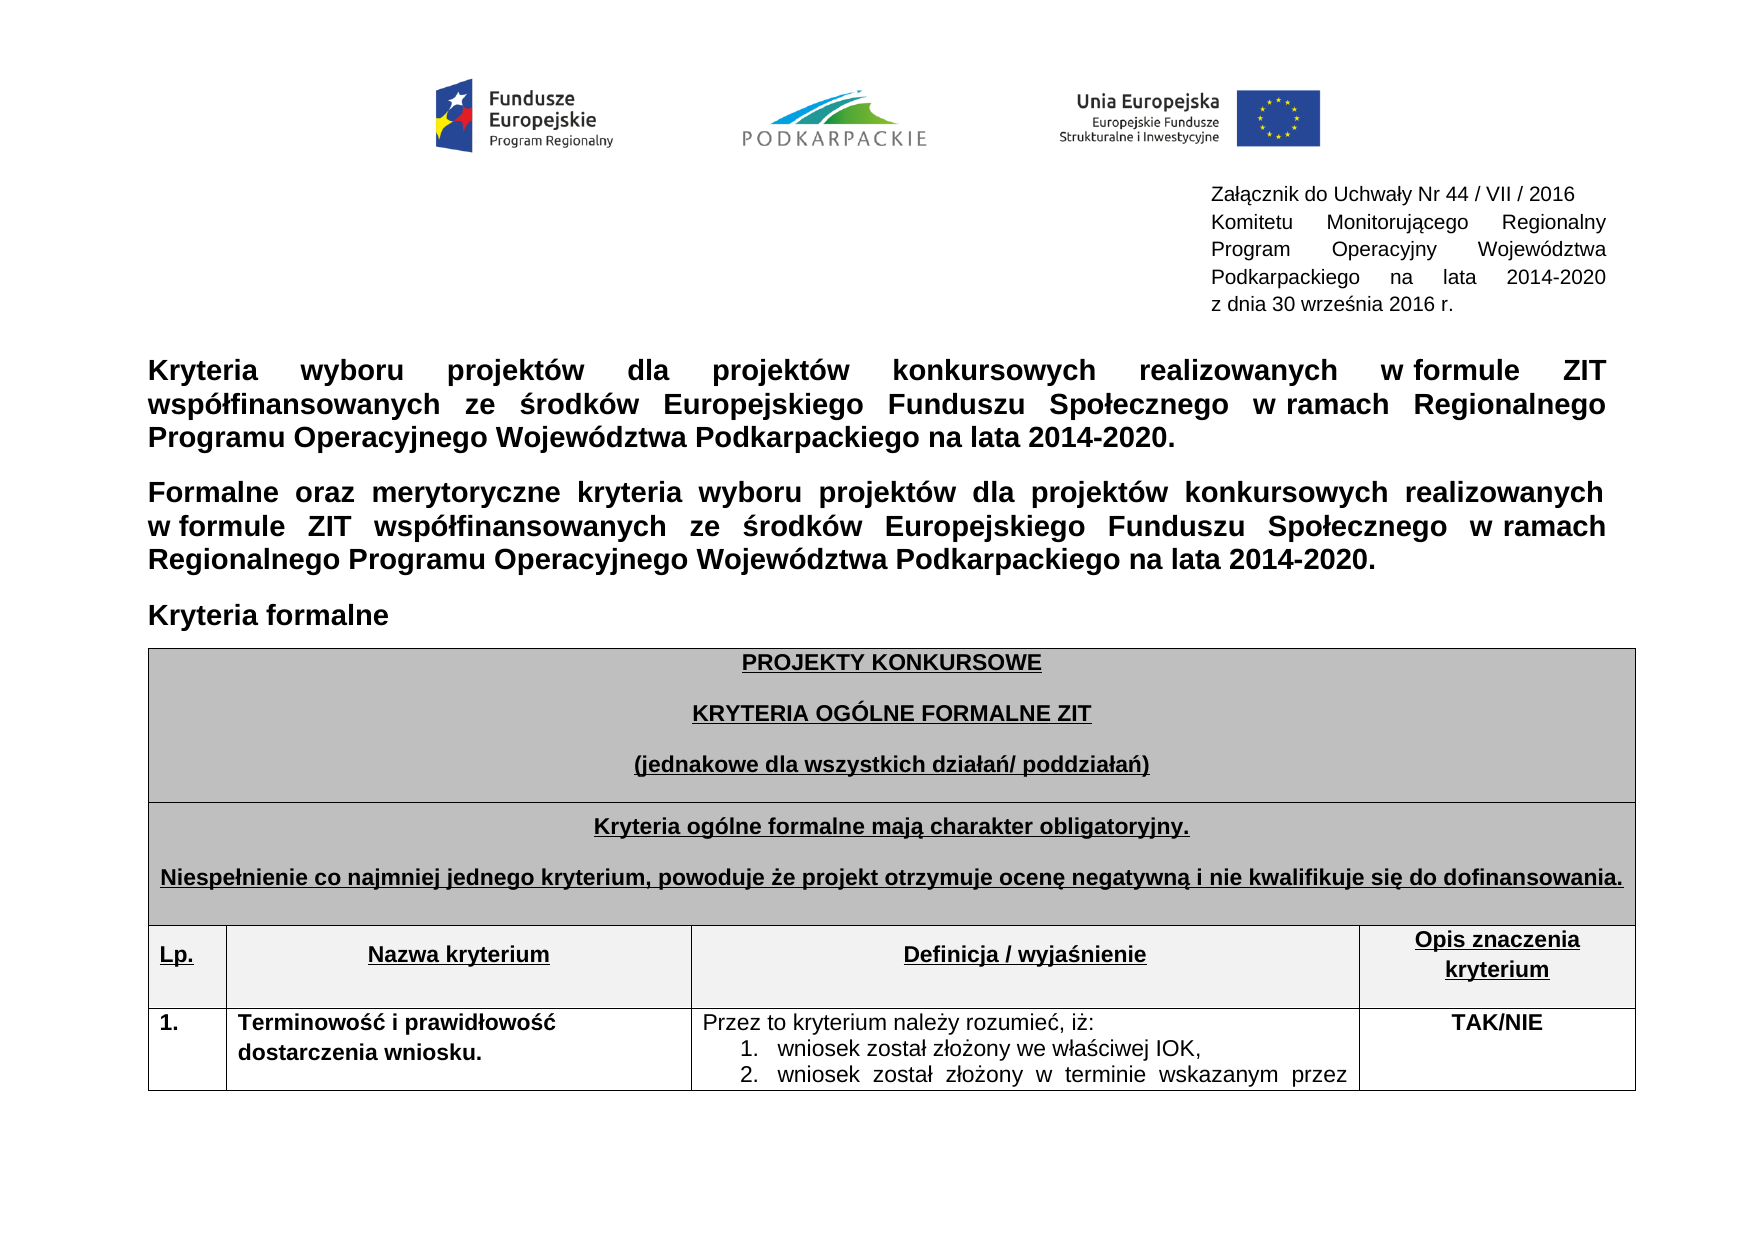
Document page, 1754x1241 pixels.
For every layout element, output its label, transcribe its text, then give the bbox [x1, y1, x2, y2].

table_header PROJEKTY KONKURSOWE KRYTERIA OGÓLNE FORMALNE ZIT (jednakowe dla wszystkich działań/ poddziałań) [149, 649, 1635, 802]
table_cell 1. [149, 1009, 226, 1090]
text Komitetu Monitorującego Regionalny Program Operacyjny Województwa Podkarpackiego na lata 2014-2020 z dnia 30 września 2016 r. [1211, 209, 1606, 316]
table_cell Opis znaczenia kryterium [1360, 926, 1635, 1007]
table_cell Kryteria ogólne formalne mają charakter obligatoryjny. Niespełnienie co najmniej jednego kryterium, powoduje że projekt otrzymuje ocenę negatywną i nie kwalifikuje się do dofinansowania. [149, 803, 1635, 925]
text Kryteria formalne [148, 597, 1606, 631]
picture [404, 59, 1350, 182]
table_cell Definicja / wyjaśnienie [692, 926, 1359, 1007]
text Załącznik do Uchwały Nr 44 / VII / 2016 [1211, 182, 1606, 206]
table_cell Lp. [149, 926, 226, 1007]
table_cell Nazwa kryterium [227, 926, 691, 1007]
subtitle Formalne oraz merytoryczne kryteria wyboru projektów dla projektów konkursowych realizowanych w formule ZIT współfinansowanych ze środków Europejskiego Funduszu Społecznego w ramach Regionalnego Programu Operacyjnego Województwa Podkarpackiego na lata 2014-2020. [148, 475, 1606, 576]
subtitle Kryteria wyboru projektów dla projektów konkursowych realizowanych w formule ZIT współfinansowanych ze środków Europejskiego Funduszu Społecznego w ramach Regionalnego Programu Operacyjnego Województwa Podkarpackiego na lata 2014-2020. [148, 353, 1606, 454]
table_cell Terminowość i prawidłowość dostarczenia wniosku. [227, 1009, 691, 1090]
table_cell TAK/NIE Niespełnienie kryterium skutkuje odrzuceniem wniosku [1360, 1009, 1635, 1090]
